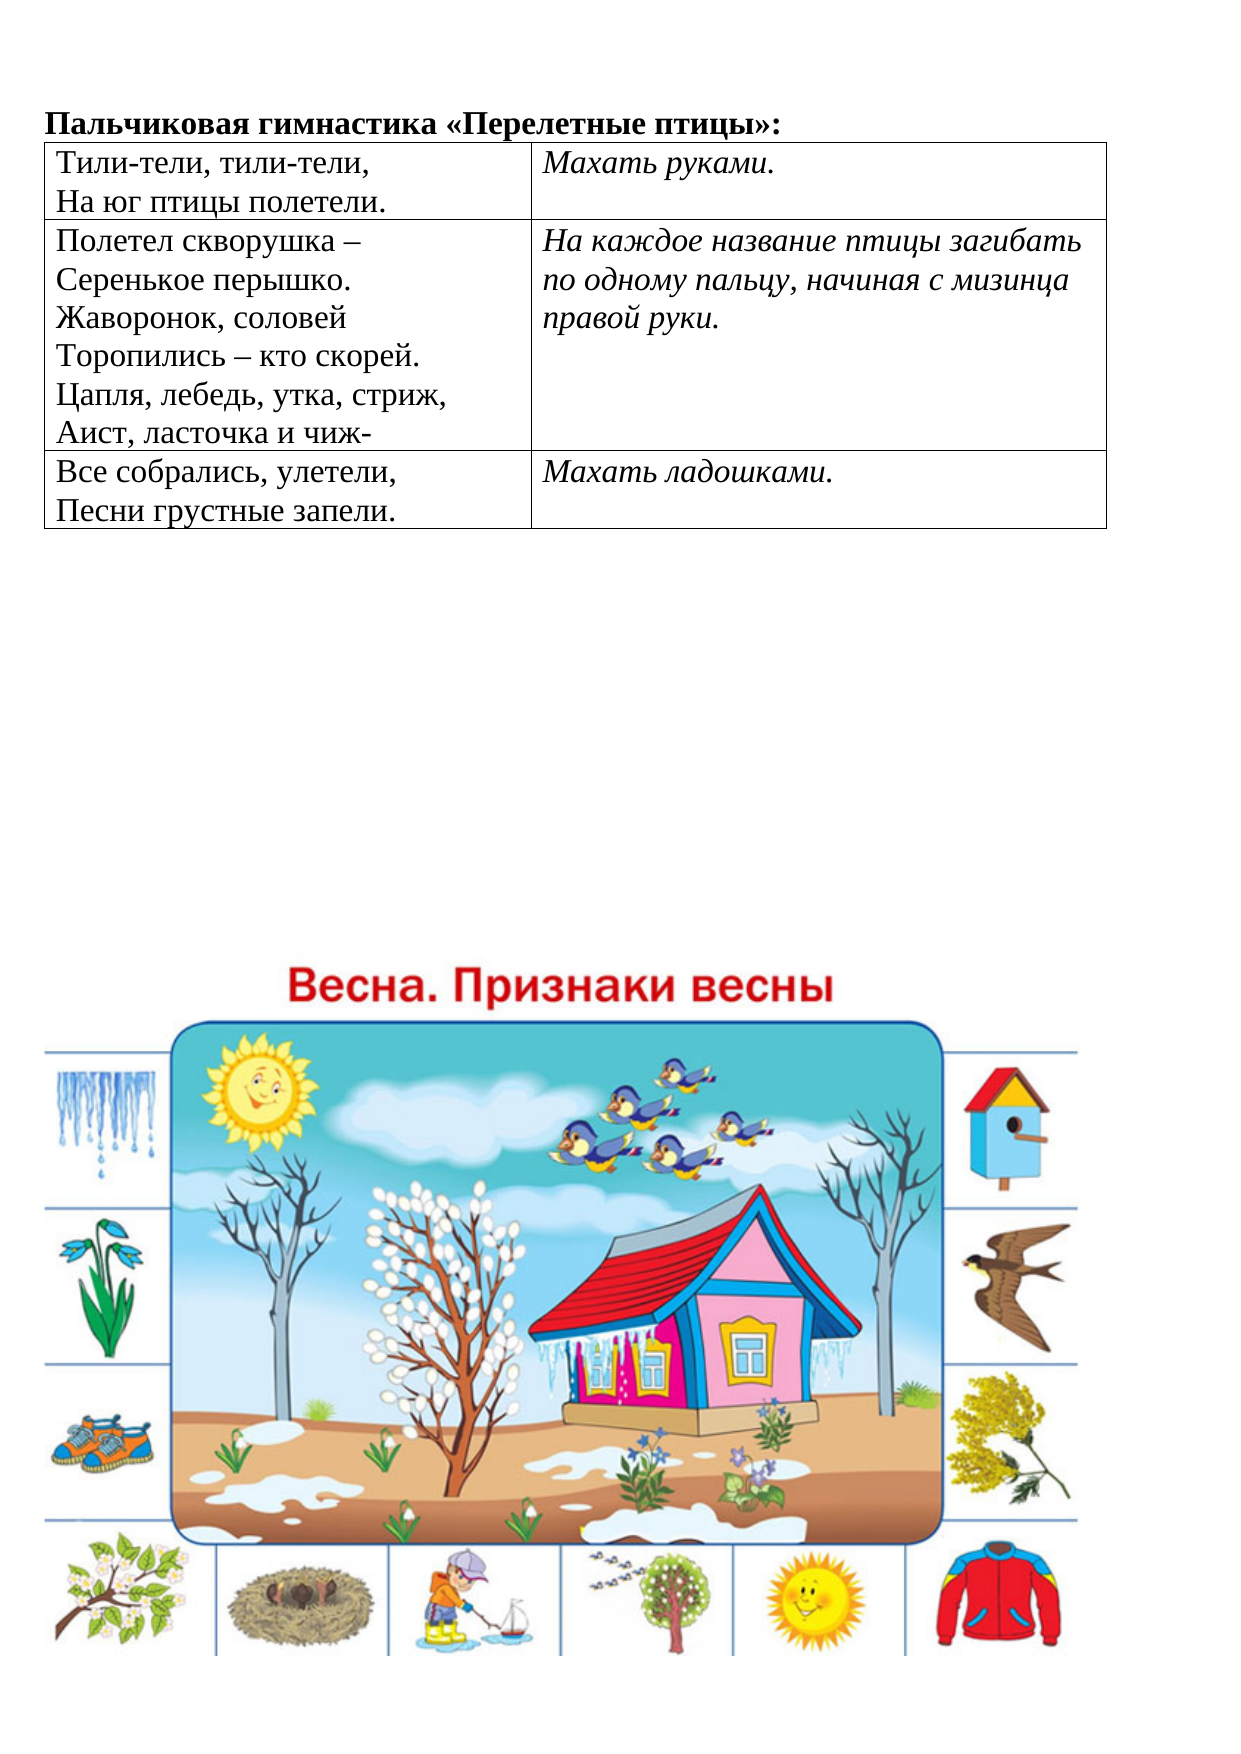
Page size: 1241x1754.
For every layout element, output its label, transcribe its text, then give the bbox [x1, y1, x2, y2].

table_header Тили-тели, тили-тели, На юг птицы полетели. [45, 143, 531, 219]
table_cell Махать ладошками. [532, 451, 1106, 528]
table_header Махать руками. [532, 143, 1106, 219]
text Пальчиковая гимнастика «Перелетные птицы»: [44, 103, 1165, 142]
table_cell На каждое название птицы загибать по одному пальцу, начиная с мизинца правой руки. [532, 220, 1106, 450]
picture [44, 950, 1103, 1656]
table_cell Все собрались, улетели, Песни грустные запели. [45, 451, 531, 528]
table_cell Полетел скворушка – Серенькое перышко. Жаворонок, соловей Торопились – кто скорей. Цапля, лебедь, утка, стриж, Аист, ласточка и чиж- [45, 220, 531, 450]
